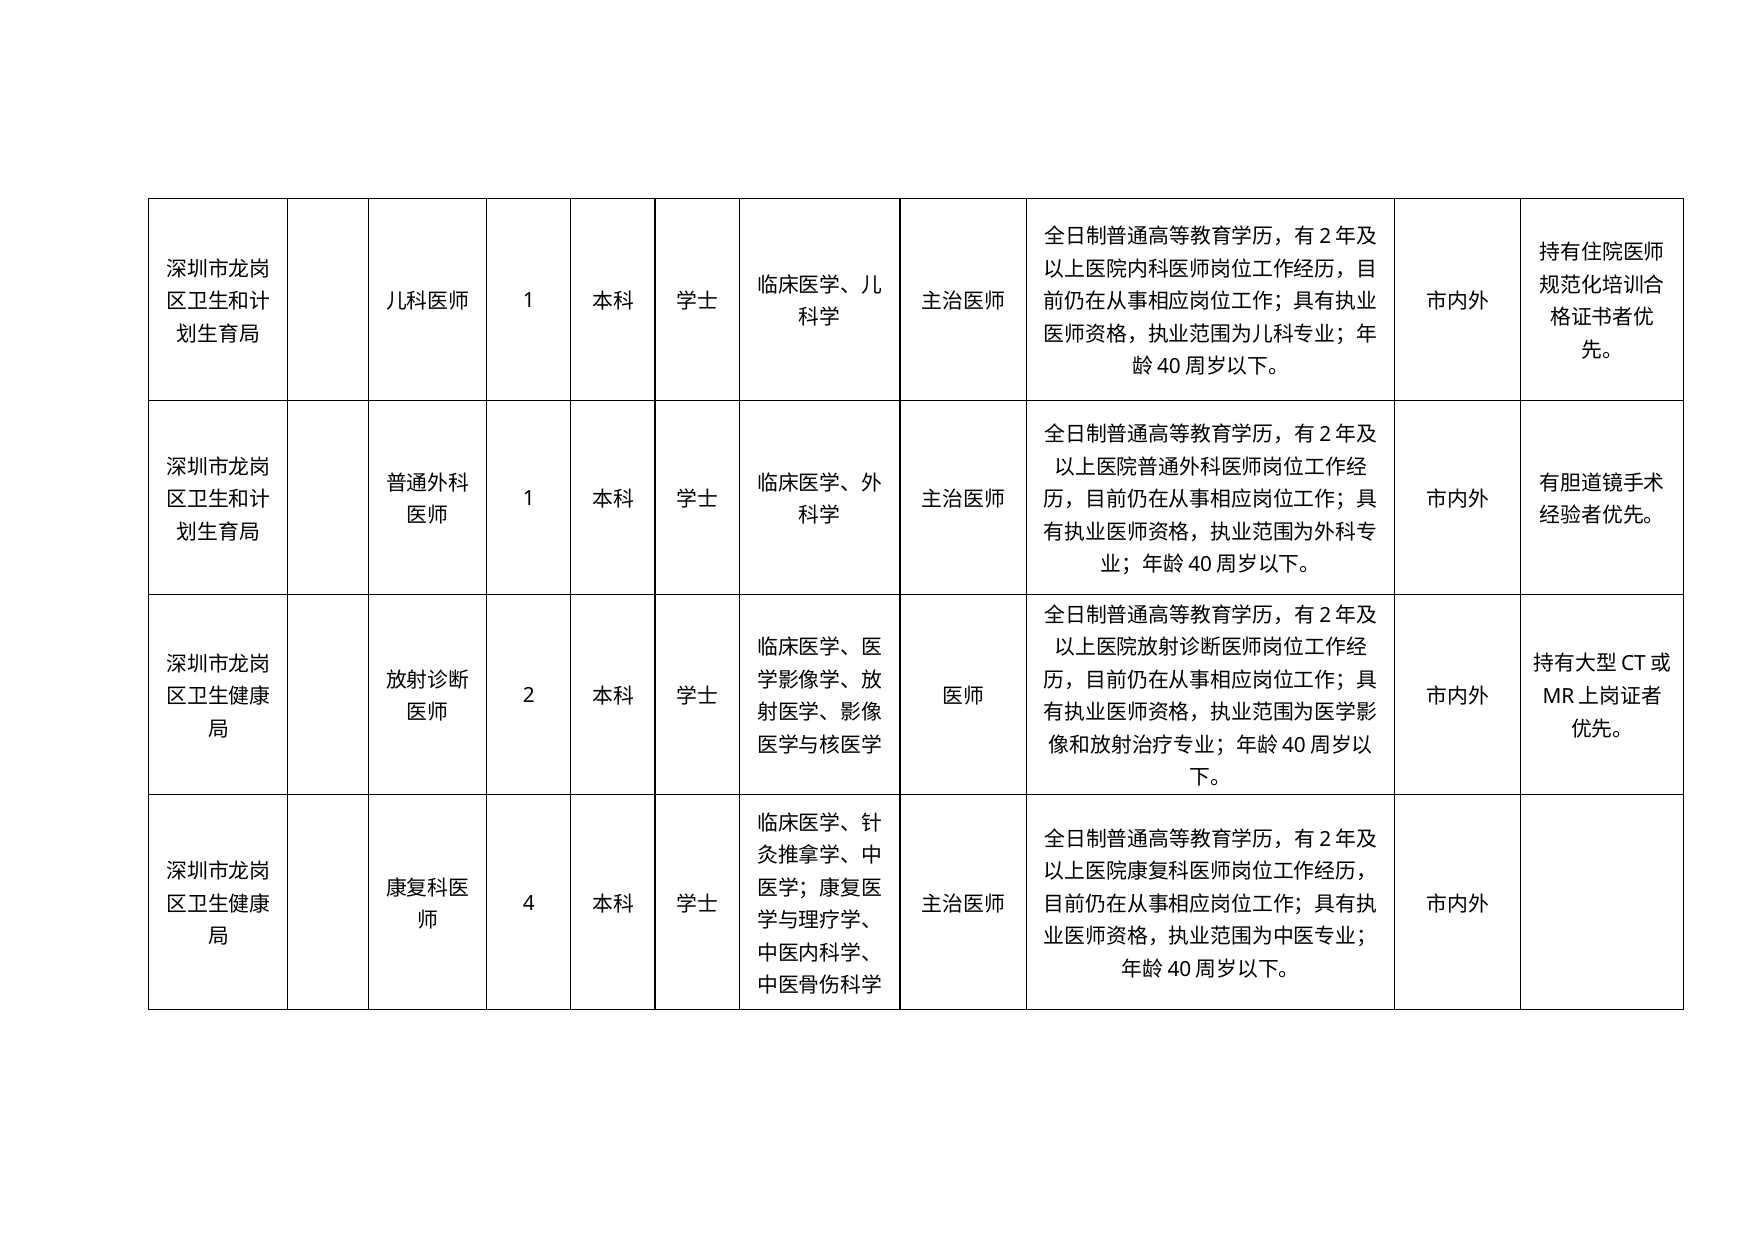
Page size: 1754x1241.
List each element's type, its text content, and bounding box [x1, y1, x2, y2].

table_cell 深圳市龙岗区卫生和计划生育局 [149, 401, 287, 594]
table_cell 临床医学、针灸推拿学、中医学；康复医学与理疗学、中医内科学、中医骨伤科学 [740, 795, 899, 1009]
table_cell 本科 [571, 595, 654, 794]
table_cell [288, 595, 368, 794]
table_cell 全日制普通高等教育学历，有2年及以上医院内科医师岗位工作经历，目前仍在从事相应岗位工作；具有执业医师资格，执业范围为儿科专业；年龄40周岁以下。 [1027, 199, 1394, 400]
table_cell 市内外 [1395, 595, 1520, 794]
table_cell 本科 [571, 795, 654, 1009]
table_cell 主治医师 [901, 401, 1026, 594]
table_cell 儿科医师 [369, 199, 486, 400]
table_cell 本科 [571, 401, 654, 594]
table_cell 全日制普通高等教育学历，有2年及以上医院普通外科医师岗位工作经历，目前仍在从事相应岗位工作；具有执业医师资格，执业范围为外科专业；年龄40周岁以下。 [1027, 401, 1394, 594]
table_cell 深圳市龙岗区卫生健康局 [149, 795, 287, 1009]
table_cell 临床医学、儿科学 [740, 199, 899, 400]
table_cell 市内外 [1395, 199, 1520, 400]
table_cell 学士 [656, 795, 739, 1009]
table_cell 持有住院医师规范化培训合格证书者优先。 [1521, 199, 1683, 400]
table_cell 本科 [571, 199, 654, 400]
table_cell 全日制普通高等教育学历，有2年及以上医院康复科医师岗位工作经历，目前仍在从事相应岗位工作；具有执业医师资格，执业范围为中医专业；年龄40周岁以下。 [1027, 795, 1394, 1009]
table_cell 学士 [656, 595, 739, 794]
table_cell [1521, 795, 1683, 1009]
table_cell 临床医学、医学影像学、放射医学、影像医学与核医学 [740, 595, 899, 794]
table_cell 1 [487, 199, 570, 400]
table_cell 2 [487, 595, 570, 794]
table_cell [288, 401, 368, 594]
table_cell [288, 199, 368, 400]
table_cell 放射诊断 医师 [369, 595, 486, 794]
table_cell 市内外 [1395, 795, 1520, 1009]
table_cell 普通外科 医师 [369, 401, 486, 594]
table_cell 1 [487, 401, 570, 594]
table_cell 临床医学、外科学 [740, 401, 899, 594]
table_cell 学士 [656, 199, 739, 400]
table_cell 主治医师 [901, 795, 1026, 1009]
table_cell 有胆道镜手术经验者优先。 [1521, 401, 1683, 594]
table_cell 市内外 [1395, 401, 1520, 594]
table_cell 康复科医师 [369, 795, 486, 1009]
table_cell 深圳市龙岗区卫生和计划生育局 [149, 199, 287, 400]
table_cell 深圳市龙岗区卫生健康局 [149, 595, 287, 794]
table_cell 学士 [656, 401, 739, 594]
table_cell 4 [487, 795, 570, 1009]
table_cell 持有大型CT或MR上岗证者优先。 [1521, 595, 1683, 794]
table_cell [288, 795, 368, 1009]
table_cell 主治医师 [901, 199, 1026, 400]
table_cell 医师 [901, 595, 1026, 794]
table_cell 全日制普通高等教育学历，有2年及以上医院放射诊断医师岗位工作经历，目前仍在从事相应岗位工作；具有执业医师资格，执业范围为医学影像和放射治疗专业；年龄40周岁以下。 [1027, 595, 1394, 794]
